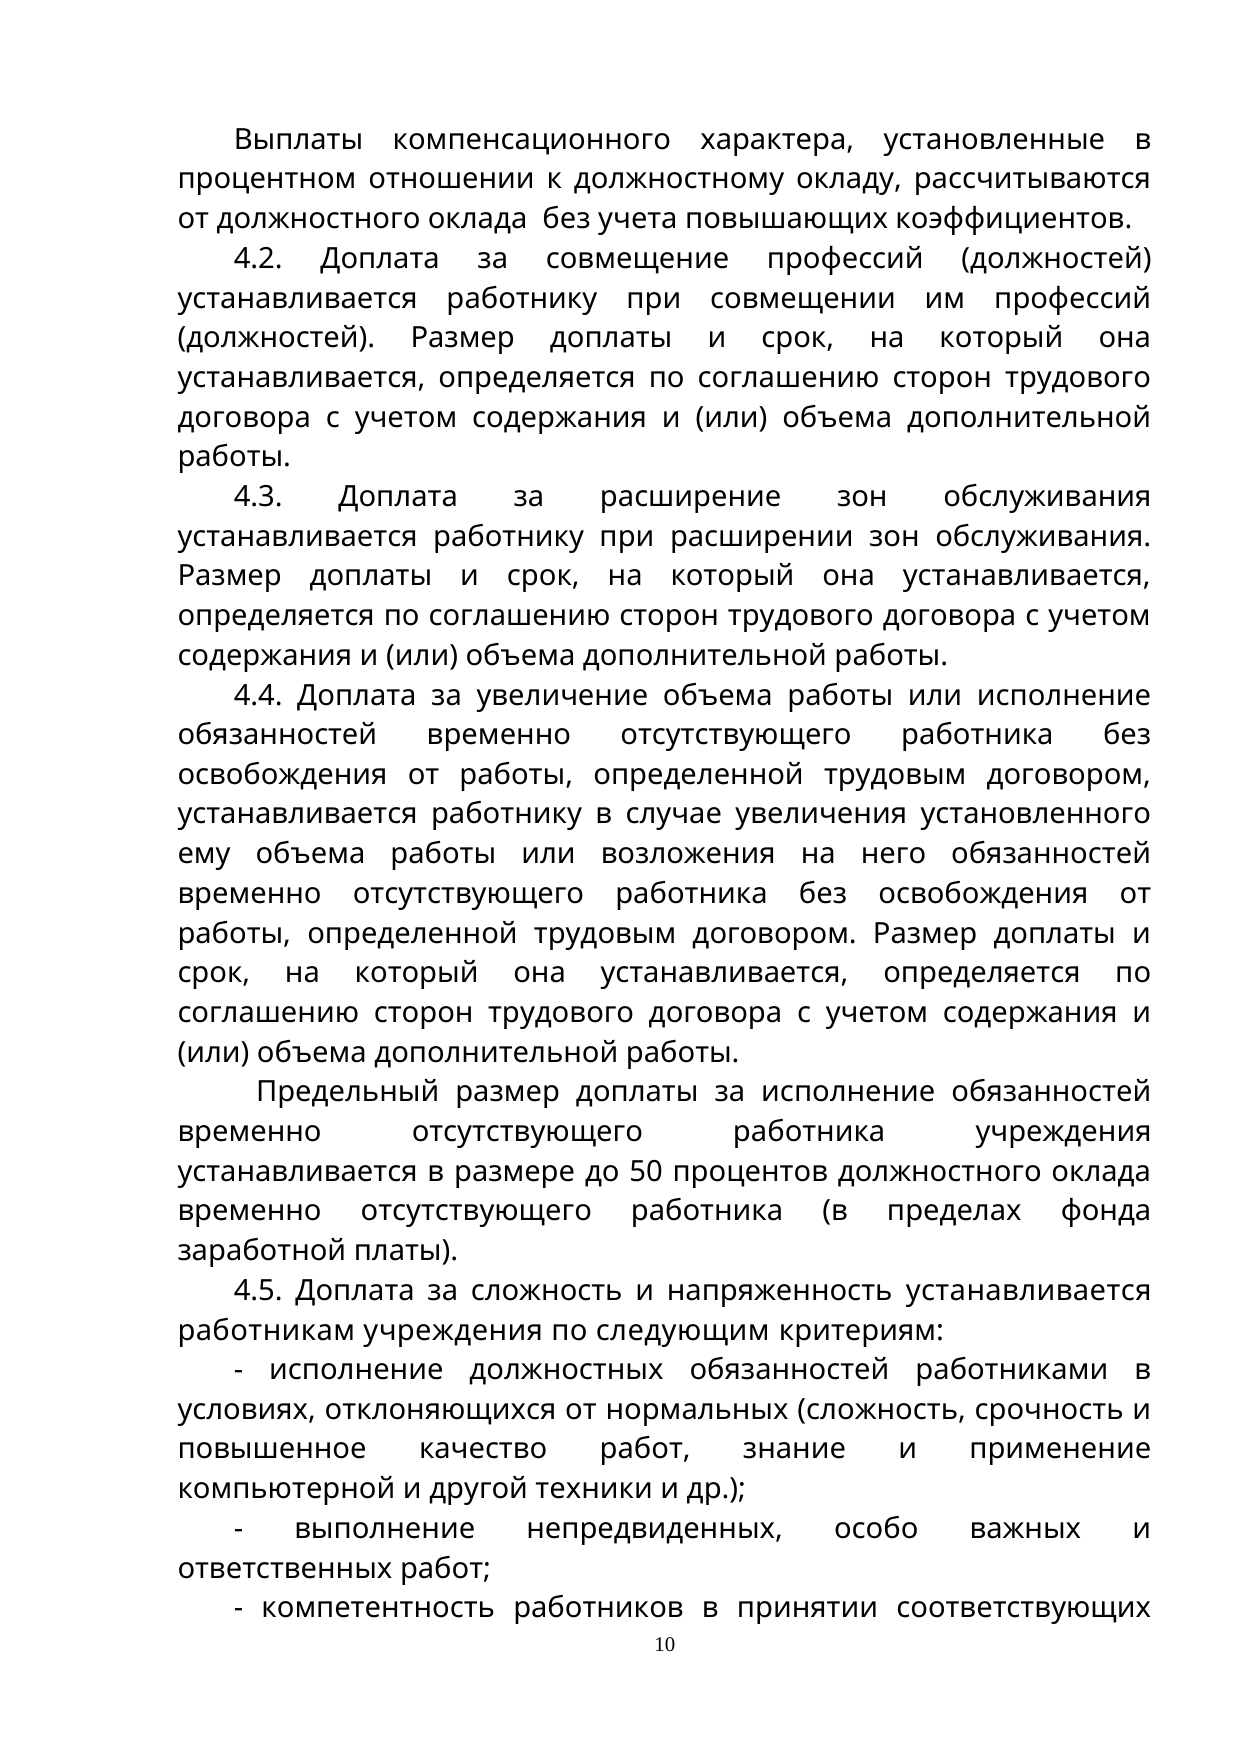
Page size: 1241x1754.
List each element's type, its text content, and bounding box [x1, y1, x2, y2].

text - выполнение непредвиденных, особо важных и ответственных работ; [177, 1507, 1152, 1587]
text Предельный размер доплаты за исполнение обязанностей временно отсутствующего работника учреждения устанавливается в размере до 50 процентов должностного оклада временно отсутствующего работника (в пределах фонда заработной платы). [177, 1071, 1152, 1269]
text 4.2. Доплата за совмещение профессий (должностей) устанавливается работнику при совмещении им профессий (должностей). Размер доплаты и срок, на который она устанавливается, определяется по соглашению сторон трудового договора с учетом содержания и (или) объема дополнительной работы. [177, 237, 1152, 475]
text 4.3. Доплата за расширение зон обслуживания устанавливается работнику при расширении зон обслуживания. Размер доплаты и срок, на который она устанавливается, определяется по соглашению сторон трудового договора с учетом содержания и (или) объема дополнительной работы. [177, 475, 1152, 674]
text - исполнение должностных обязанностей работниками в условиях, отклоняющихся от нормальных (сложность, срочность и повышенное качество работ, знание и применение компьютерной и другой техники и др.); [177, 1348, 1152, 1507]
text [177, 1587, 1152, 1626]
text Выплаты компенсационного характера, установленные в процентном отношении к должностному окладу, рассчитываются от должностного оклада без учета повышающих коэффициентов. [177, 118, 1152, 237]
text 4.4. Доплата за увеличение объема работы или исполнение обязанностей временно отсутствующего работника без освобождения от работы, определенной трудовым договором, устанавливается работнику в случае увеличения установленного ему объема работы или возложения на него обязанностей временно отсутствующего работника без освобождения от работы, определенной трудовым договором. Размер доплаты и срок, на который она устанавливается, определяется по соглашению сторон трудового договора с учетом содержания и (или) объема дополнительной работы. [177, 674, 1152, 1071]
text 4.5. Доплата за сложность и напряженность устанавливается работникам учреждения по следующим критериям: [177, 1269, 1152, 1348]
